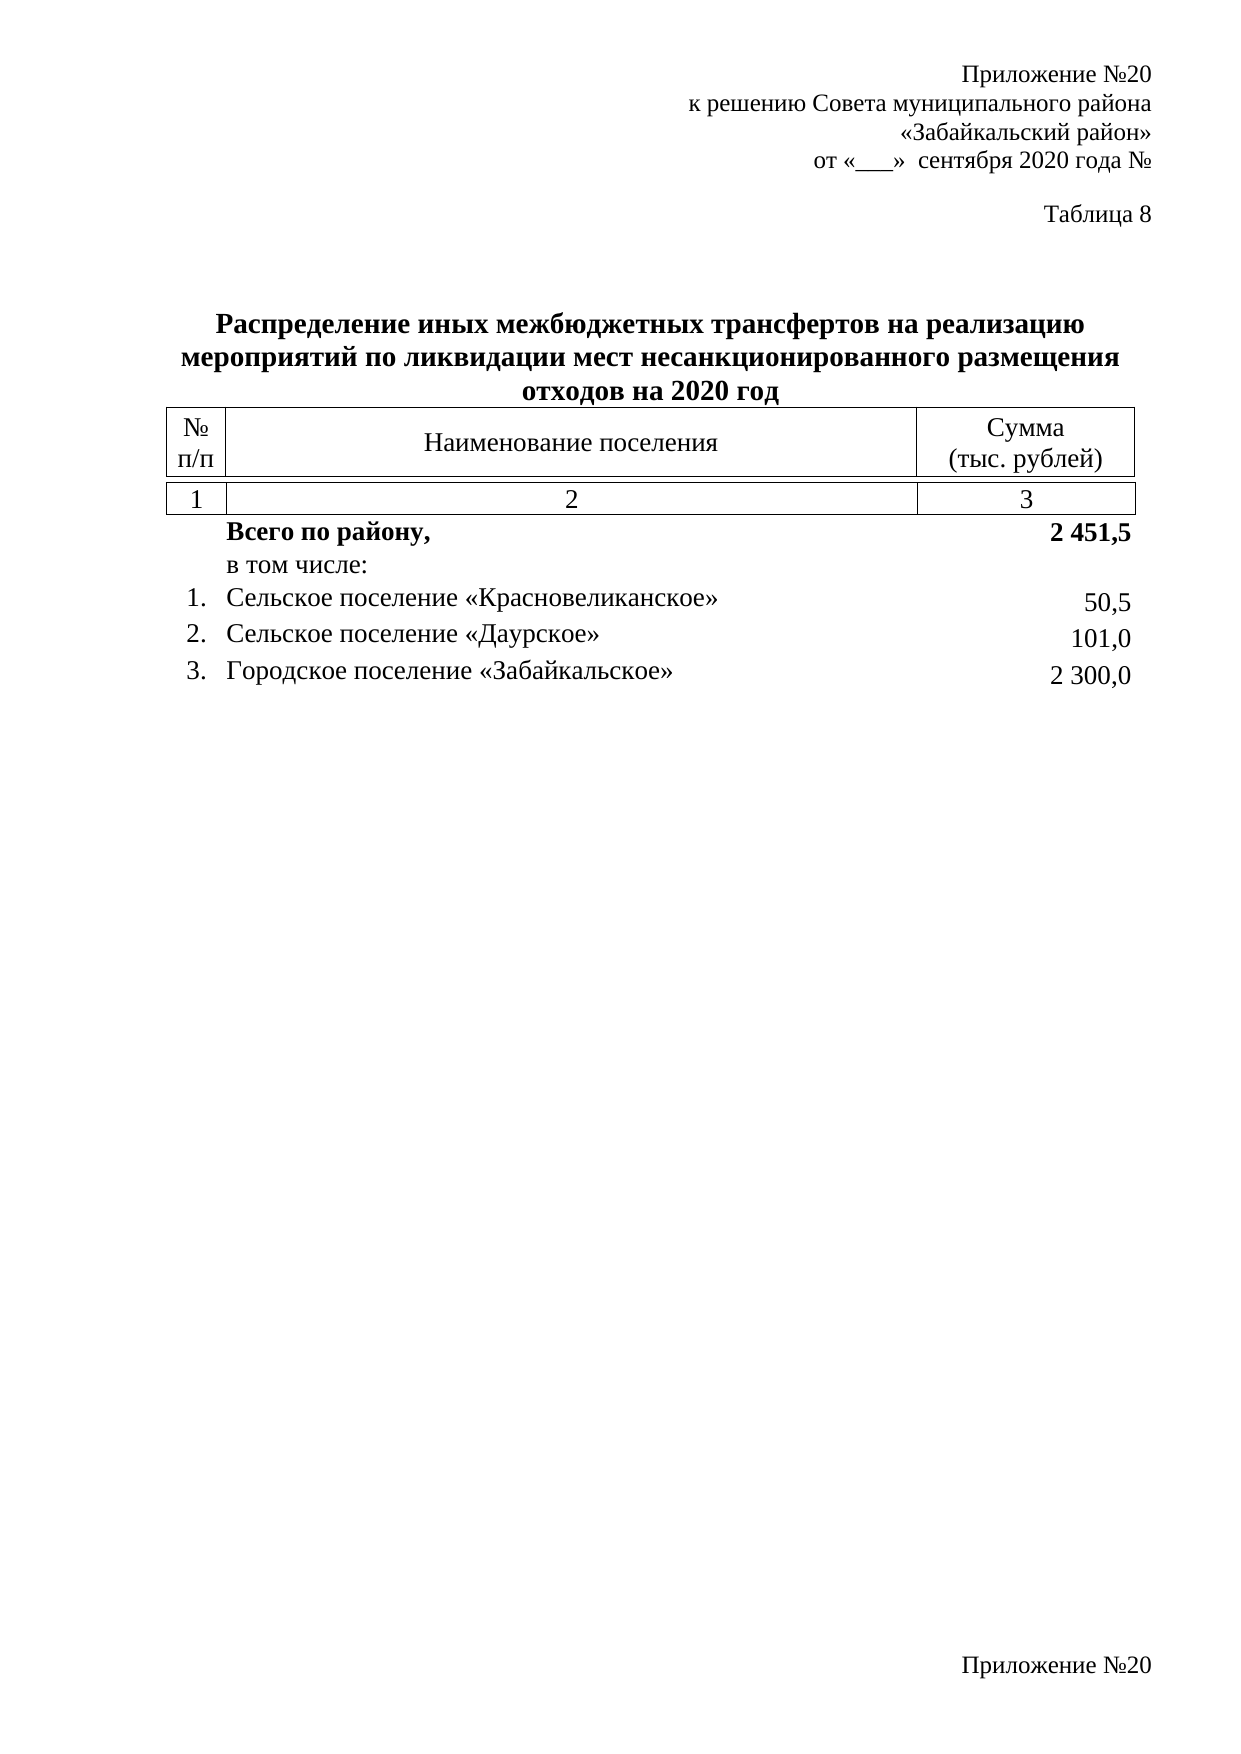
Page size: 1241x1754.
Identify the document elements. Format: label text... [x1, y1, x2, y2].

text Приложение №20 [177, 1650, 1152, 1679]
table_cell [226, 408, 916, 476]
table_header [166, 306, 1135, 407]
text Таблица 8 [177, 199, 1152, 228]
text от «___» сентября 2020 года № [177, 145, 1152, 174]
text «Забайкальский район» [177, 117, 1152, 145]
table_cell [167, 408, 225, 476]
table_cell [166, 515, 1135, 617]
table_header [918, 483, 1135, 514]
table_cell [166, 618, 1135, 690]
text Приложение №20 [177, 59, 1152, 88]
text к решению Совета муниципального района [177, 88, 1152, 117]
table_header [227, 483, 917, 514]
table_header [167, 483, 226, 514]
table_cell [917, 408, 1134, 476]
